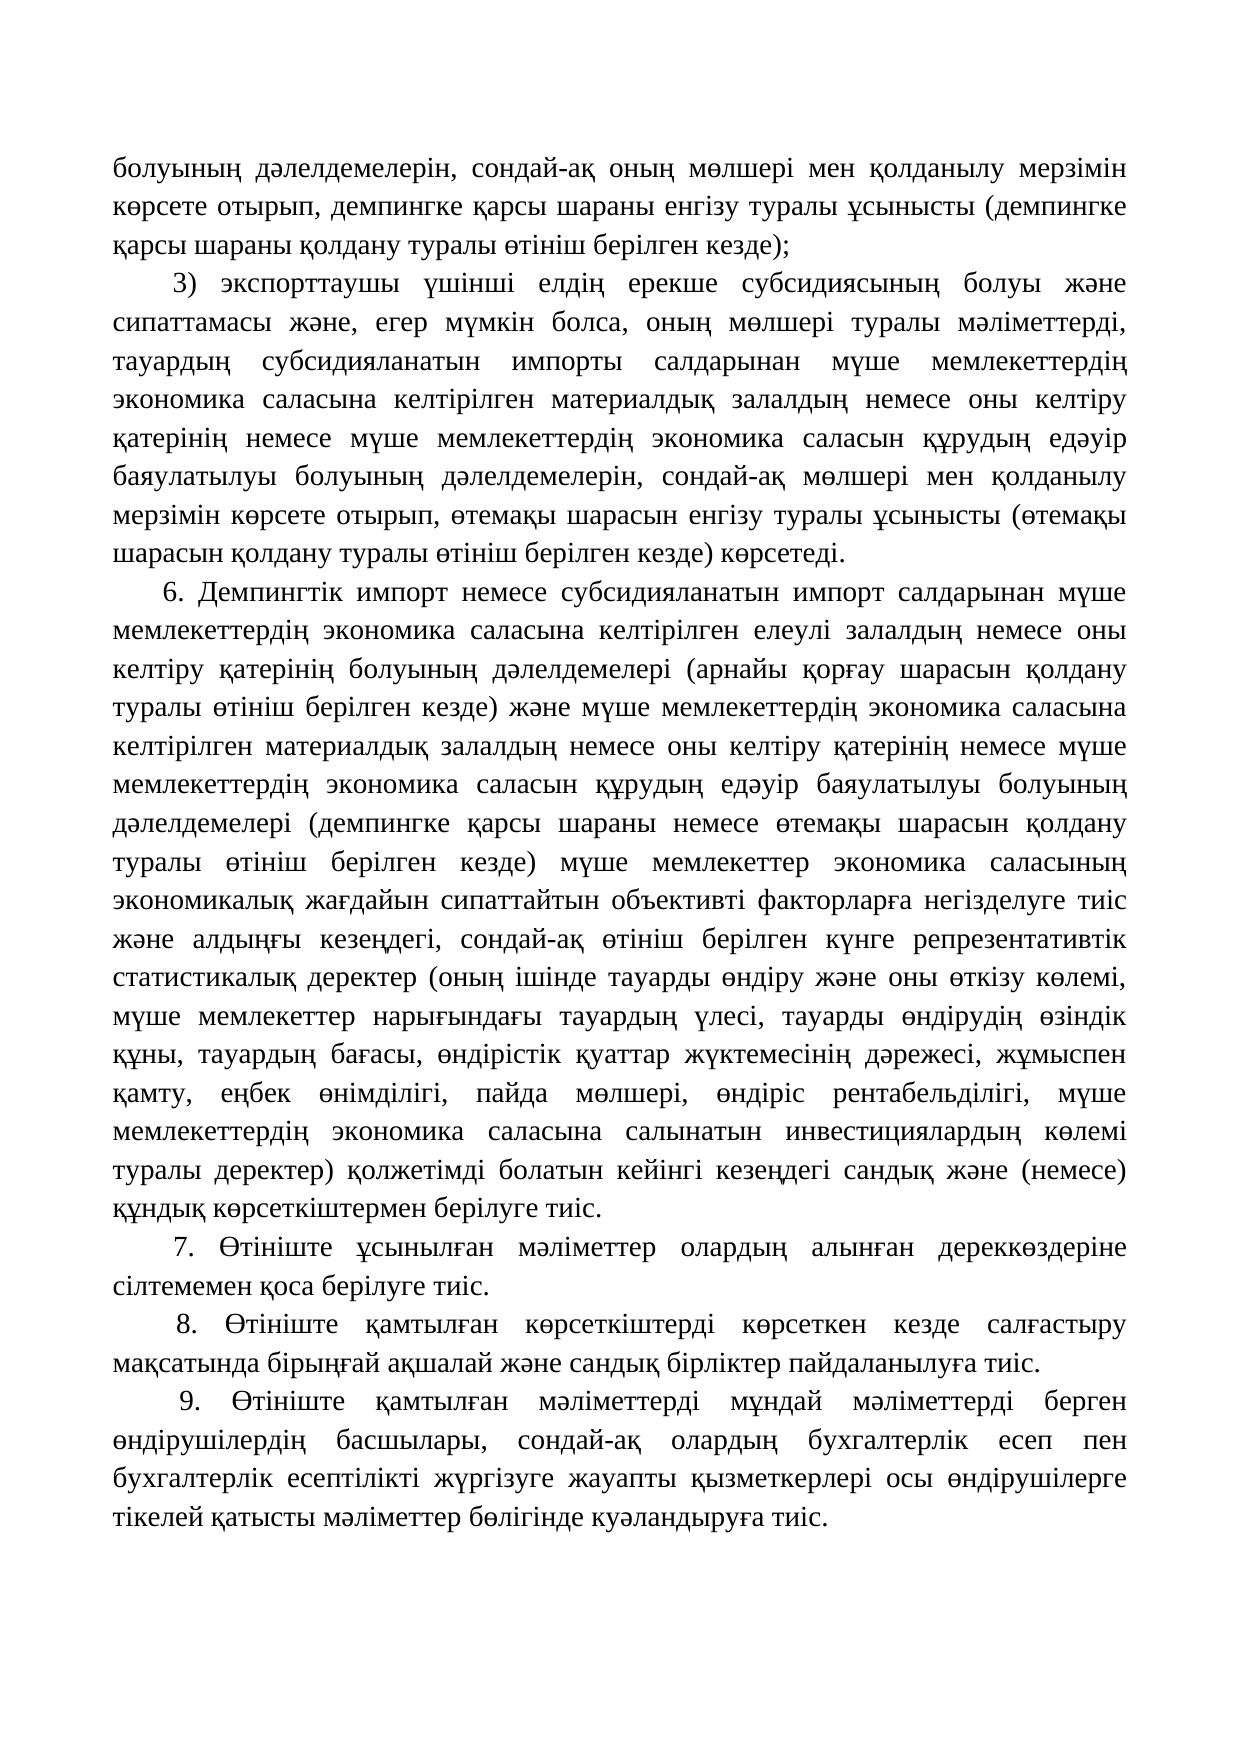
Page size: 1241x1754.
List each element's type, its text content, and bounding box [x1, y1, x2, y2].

text 8. Өтініште қамтылған көрсеткіштерді көрсеткен кезде салғастыру мақсатында бірыңғай ақшалай және сандық бірліктер пайдаланылуға тиіс. [112, 1306, 1128, 1378]
text 3) экспорттаушы үшінші елдің ерекше субсидиясының болуы және сипаттамасы және, егер мүмкін болса, оның мөлшері туралы мәліметтерді, тауардың субсидияланатын импорты салдарынан мүше мемлекеттердің экономика саласына келтірілген материалдық залалдың немесе оны келтіру қатерінің немесе мүше мемлекеттердің экономика саласын құрудың едәуір баяулатылуы болуының дәлелдемелерін, сондай-ақ мөлшері мен қолданылу мерзімін көрсете отырып, өтемақы шарасын енгізу туралы ұсынысты (өтемақы шарасын қолдану туралы өтініш берілген кезде) көрсетеді. [112, 266, 1128, 569]
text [112, 150, 1128, 261]
text 6. Демпингтік импорт немесе субсидияланатын импорт салдарынан мүше мемлекеттердің экономика саласына келтірілген елеулі залалдың немесе оны келтіру қатерінің болуының дәлелдемелері (арнайы қорғау шарасын қолдану туралы өтініш берілген кезде) және мүше мемлекеттердің экономика саласына келтірілген материалдық залалдың немесе оны келтіру қатерінің немесе мүше мемлекеттердің экономика саласын құрудың едәуір баяулатылуы болуының дәлелдемелері (демпингке қарсы шараны немесе өтемақы шарасын қолдану туралы өтініш берілген кезде) мүше мемлекеттер экономика саласының экономикалық жағдайын сипаттайтын объективті факторларға негізделуге тиіс және алдыңғы кезеңдегі, сондай-ақ өтініш берілген күнге репрезентативтік статистикалық деректер (оның ішінде тауарды өндіру және оны өткізу көлемі, мүше мемлекеттер нарығындағы тауардың үлесі, тауарды өндірудің өзіндік құны, тауардың бағасы, өндірістік қуаттар жүктемесінің дәрежесі, жұмыспен қамту, еңбек өнімділігі, пайда мөлшері, өндіріс рентабельділігі, мүше мемлекеттердің экономика саласына салынатын инвестициялардың көлемі туралы деректер) қолжетімді болатын кейінгі кезеңдегі сандық және (немесе) құндық көрсеткіштермен берілуге тиіс. [112, 574, 1128, 1224]
text 7. Өтініште ұсынылған мәліметтер олардың алынған дереккөздеріне сілтемемен қоса берілуге тиіс. [112, 1229, 1128, 1301]
text 9. Өтініште қамтылған мәліметтерді мұндай мәліметтерді берген өндірушілердің басшылары, сондай-ақ олардың бухгалтерлік есеп пен бухгалтерлік есептілікті жүргізуге жауапты қызметкерлері осы өндірушілерге тікелей қатысты мәліметтер бөлігінде куәландыруға тиіс. [112, 1383, 1128, 1532]
